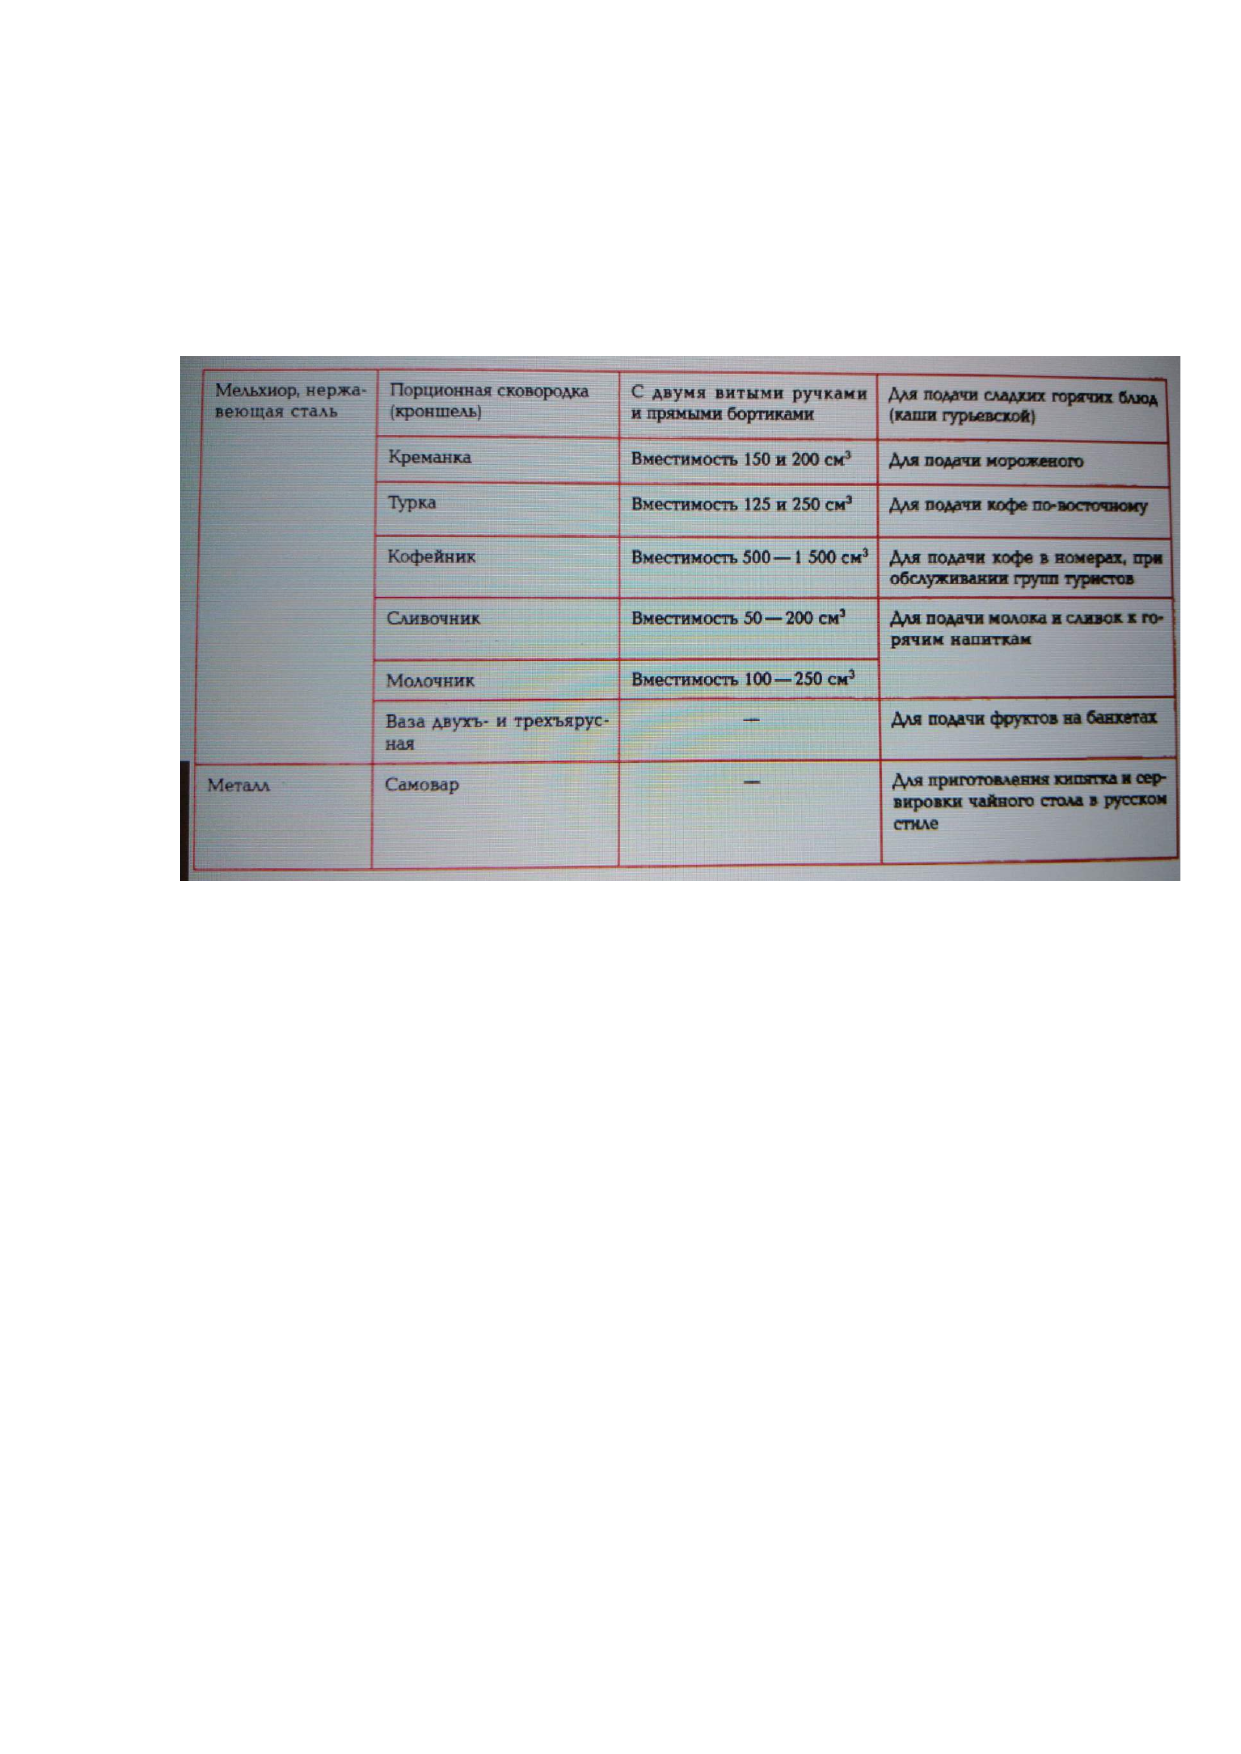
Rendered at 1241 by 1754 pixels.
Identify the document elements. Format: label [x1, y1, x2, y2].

picture [181, 356, 1181, 881]
